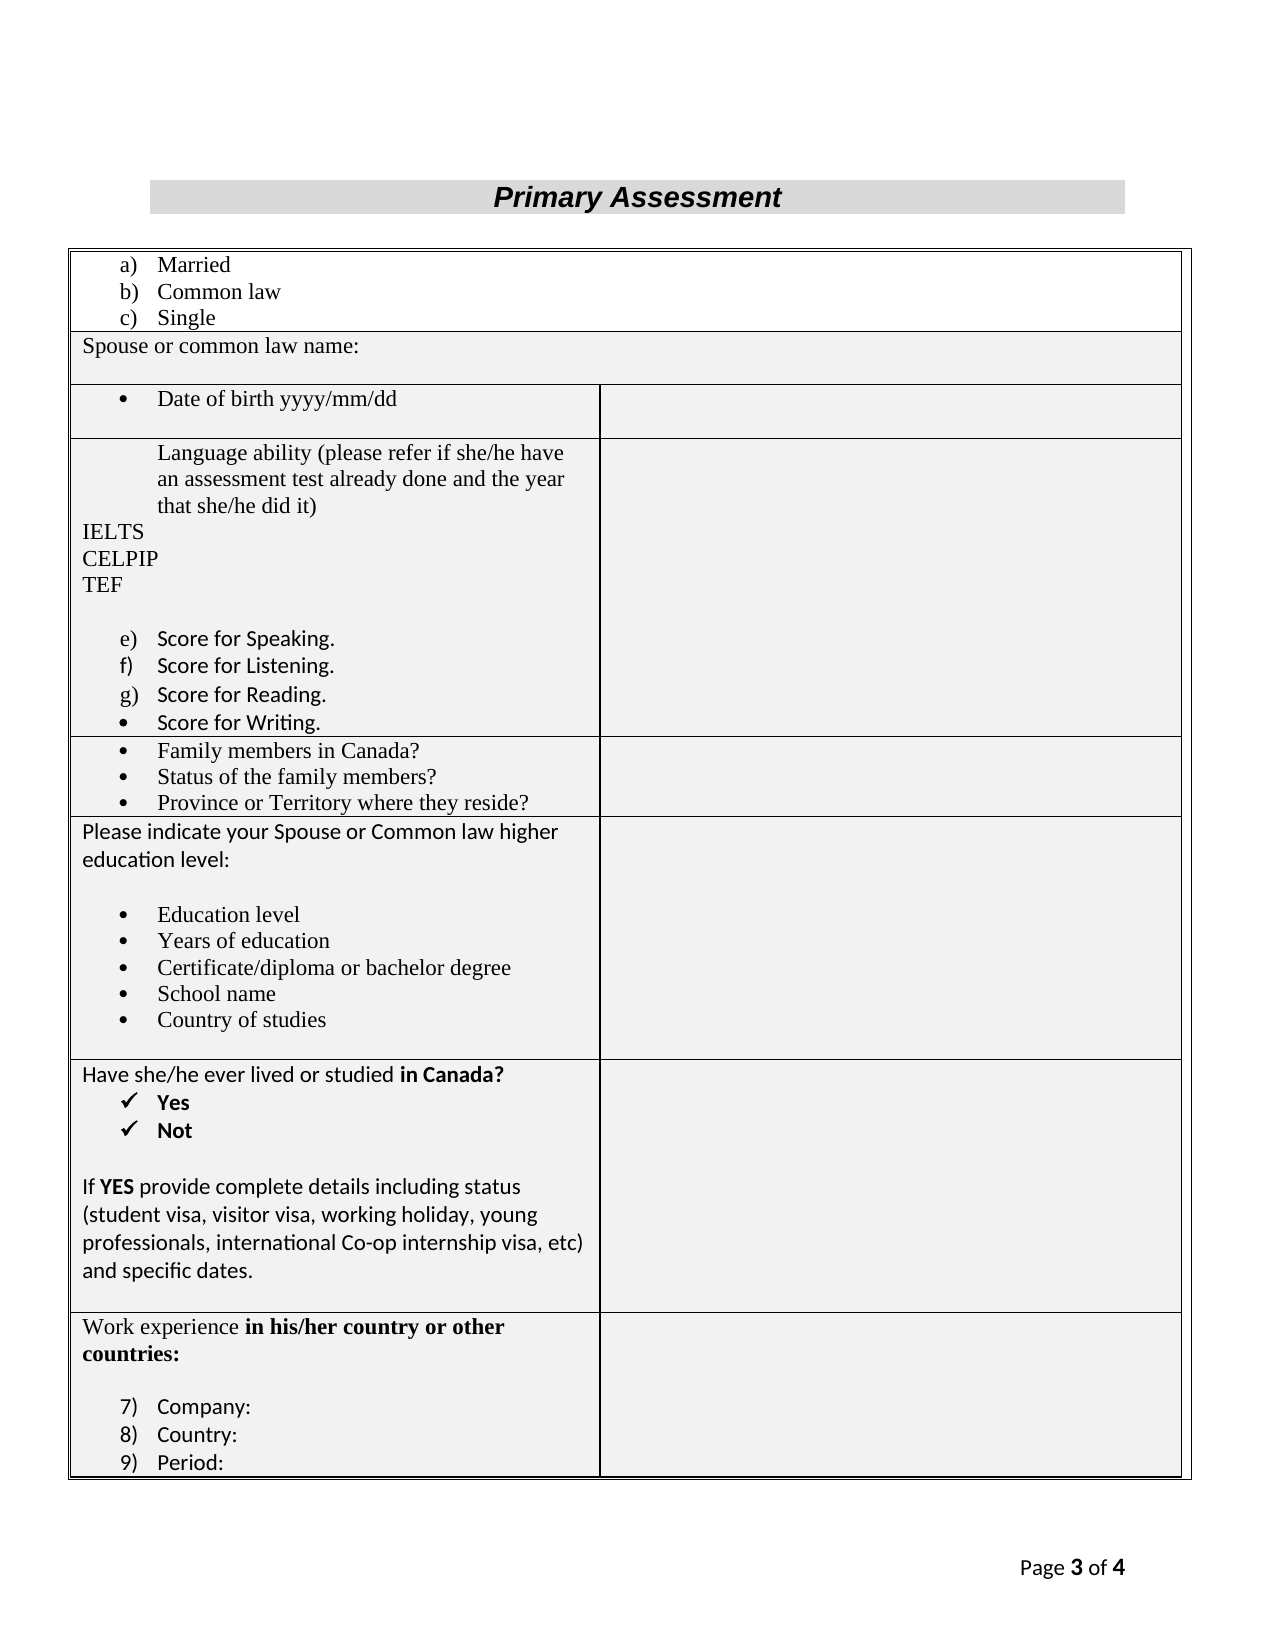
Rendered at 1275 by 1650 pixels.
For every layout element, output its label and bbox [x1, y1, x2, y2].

table_header [69, 249, 1191, 1479]
